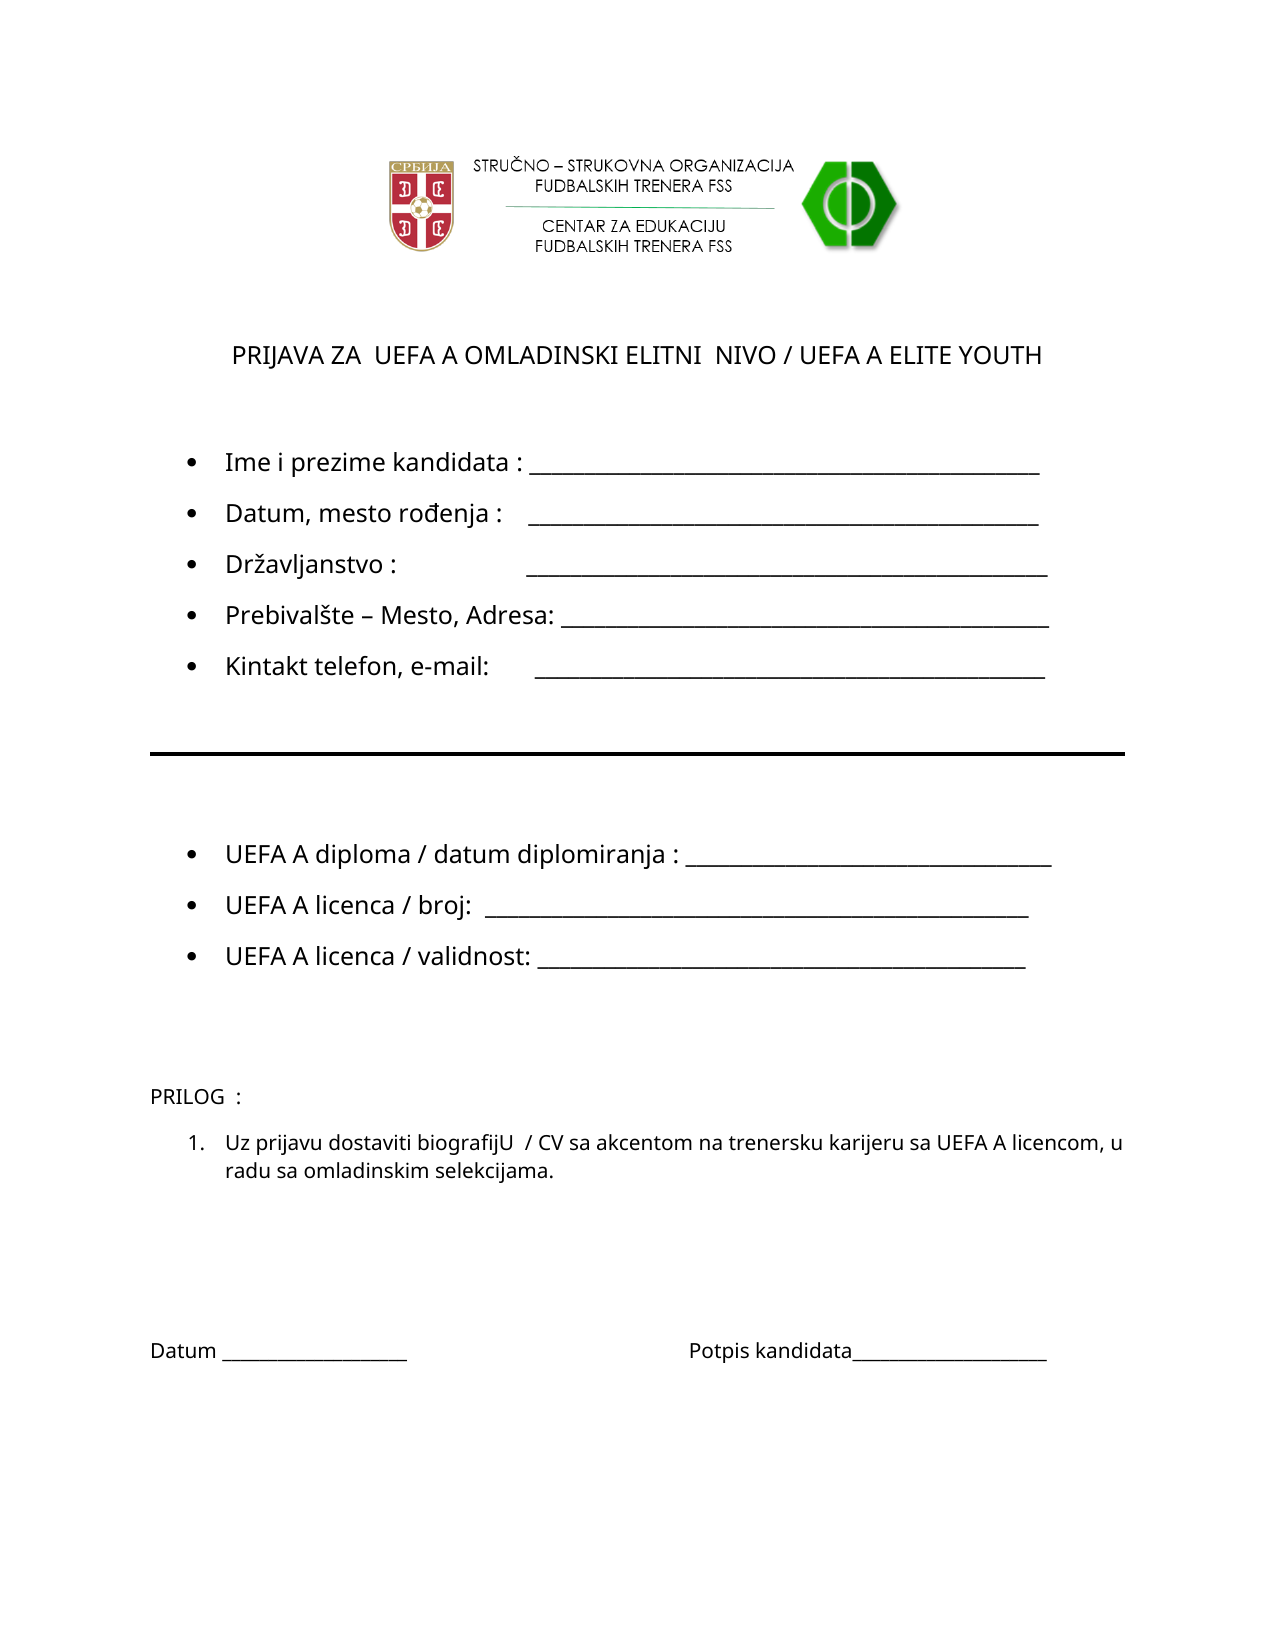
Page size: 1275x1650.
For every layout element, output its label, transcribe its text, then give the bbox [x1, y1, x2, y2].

list Prebivalšte – Mesto, Adresa: ____________________________________________ [187, 597, 1125, 632]
list UEFA A licenca / broj: _________________________________________________ [187, 888, 1125, 922]
list Ime i prezime kandidata : ______________________________________________ [187, 444, 1125, 478]
text Datum ____________________ Potpis kandidata_____________________ [150, 1336, 1125, 1365]
list UEFA A licenca / validnost: ____________________________________________ [187, 939, 1125, 973]
text PRILOG : [150, 1082, 1125, 1111]
list Kintakt telefon, e-mail: ______________________________________________ [187, 648, 1125, 683]
list Državljanstvo : _______________________________________________ [187, 546, 1125, 581]
picture [368, 150, 907, 266]
list Datum, mesto rođenja : ______________________________________________ [187, 495, 1125, 529]
list Uz prijavu dostaviti biografijU / CV sa akcentom na trenersku karijeru sa UEFA A licencom, u radu sa omladinskim selekcijama. [187, 1128, 1125, 1184]
text PRIJAVA ZA UEFA A OMLADINSKI ELITNI NIVO / UEFA A ELITE YOUTH [150, 337, 1125, 372]
list UEFA A diploma / datum diplomiranja : _________________________________ [187, 837, 1125, 871]
